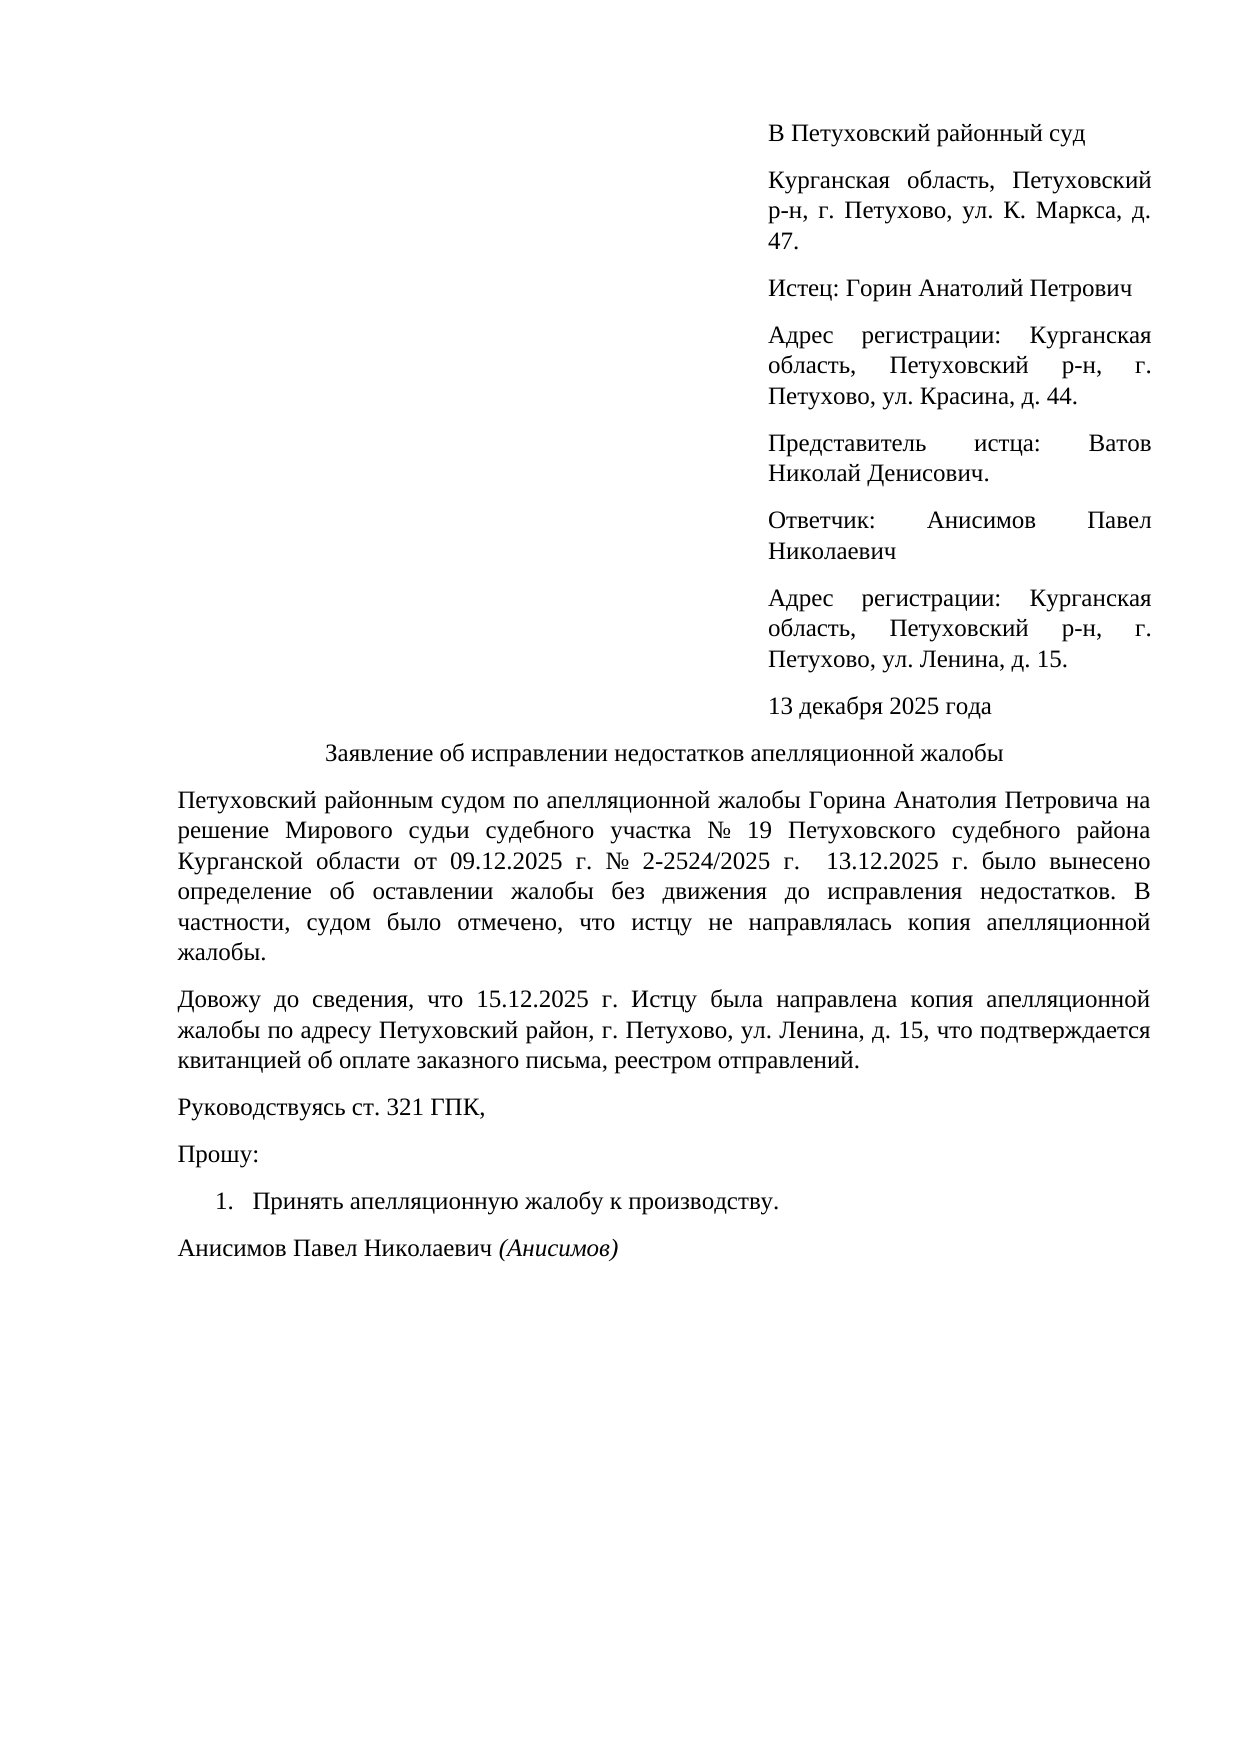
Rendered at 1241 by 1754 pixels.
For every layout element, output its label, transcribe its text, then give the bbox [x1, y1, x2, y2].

text Адрес регистрации: Курганская область, Петуховский р-н, г. Петухово, ул. Красина, д. 44. [768, 320, 1152, 410]
text Довожу до сведения, что 15.12.2025 г. Истцу была направлена копия апелляционной жалобы по адресу Петуховский район, г. Петухово, ул. Ленина, д. 15, что подтверждается квитанцией об оплате заказного письма, реестром отправлений. [177, 984, 1152, 1074]
text Петуховский районным судом по апелляционной жалобы Горина Анатолия Петровича на решение Мирового судьи судебного участка № 19 Петуховского судебного района Курганской области от 09.12.2025 г. № 2-2524/2025 г. 13.12.2025 г. было вынесено определение об оставлении жалобы без движения до исправления недостатков. В частности, судом было отмечено, что истцу не направлялась копия апелляционной жалобы. [177, 785, 1152, 966]
text Анисимов Павел Николаевич (Анисимов) [177, 1233, 1152, 1262]
text 13 декабря 2025 года [768, 691, 1152, 720]
text Заявление об исправлении недостатков апелляционной жалобы [177, 738, 1152, 767]
text Курганская область, Петуховский р-н, г. Петухово, ул. К. Маркса, д. 47. [768, 165, 1152, 255]
list Принять апелляционную жалобу к производству. [215, 1186, 1152, 1215]
text Адрес регистрации: Курганская область, Петуховский р-н, г. Петухово, ул. Ленина, д. 15. [768, 583, 1152, 673]
text Руководствуясь ст. 321 ГПК, [177, 1092, 1152, 1121]
text Прошу: [177, 1139, 1152, 1168]
text Ответчик: Анисимов Павел Николаевич [768, 506, 1152, 565]
text Представитель истца: Ватов Николай Денисович. [768, 428, 1152, 487]
text В Петуховский районный суд [768, 118, 1152, 147]
text Истец: Горин Анатолий Петрович [768, 273, 1152, 302]
